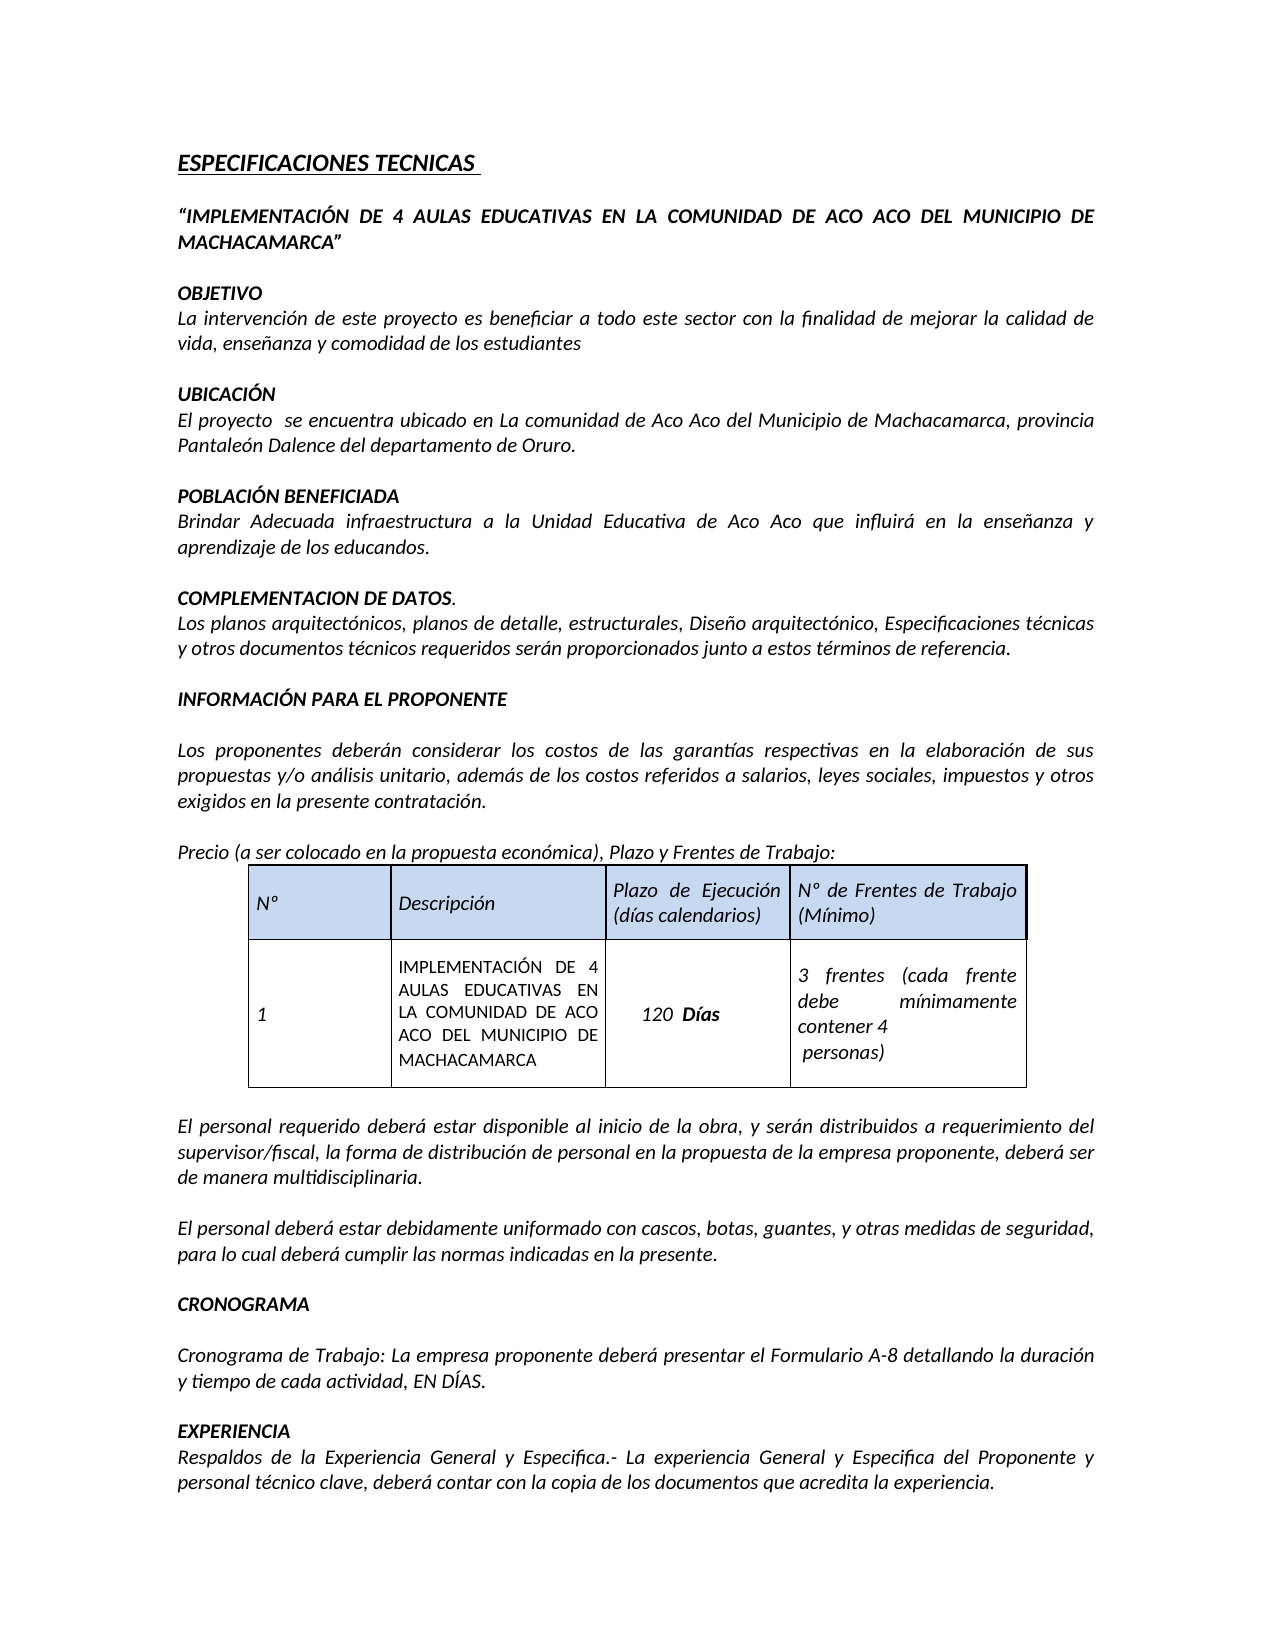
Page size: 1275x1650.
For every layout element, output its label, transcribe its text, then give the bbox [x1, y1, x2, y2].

table_header Nº de Frentes de Trabajo (Mínimo) [791, 866, 1025, 939]
text POBLACIÓN BENEFICIADA [177, 483, 1098, 508]
text INFORMACIÓN PARA EL PROPONENTE [177, 686, 1098, 712]
text Los planos arquitectónicos, planos de detalle, estructurales, Diseño arquitectónico, Especificaciones técnicas y otros documentos técnicos requeridos serán proporcionados junto a estos términos de referencia. [177, 610, 1098, 661]
table_header Descripción [392, 866, 605, 939]
table_header Plazo de Ejecución (días calendarios) [607, 866, 789, 939]
text Los proponentes deberán considerar los costos de las garantías respectivas en la elaboración de sus propuestas y/o análisis unitario, además de los costos referidos a salarios, leyes sociales, impuestos y otros exigidos en la presente contratación. [177, 737, 1098, 813]
text OBJETIVO [177, 280, 1098, 305]
text COMPLEMENTACION DE DATOS. [177, 585, 1098, 610]
text EXPERIENCIA [177, 1419, 1098, 1444]
text Precio (a ser colocado en la propuesta económica), Plazo y Frentes de Trabajo: [177, 839, 1098, 864]
table_cell 1 [249, 940, 391, 1087]
text Cronograma de Trabajo: La empresa proponente deberá presentar el Formulario A-8 detallando la duración y tiempo de cada actividad, EN DÍAS. [177, 1342, 1098, 1393]
table_cell IMPLEMENTACIÓN DE 4 AULAS EDUCATIVAS EN LA COMUNIDAD DE ACO ACO DEL MUNICIPIO DE MACHACAMARCA [392, 940, 605, 1087]
text Brindar Adecuada infraestructura a la Unidad Educativa de Aco Aco que influirá en la enseñanza y aprendizaje de los educandos. [177, 508, 1098, 559]
text ESPECIFICACIONES TECNICAS [177, 148, 1098, 178]
text El proyecto se encuentra ubicado en La comunidad de Aco Aco del Municipio de Machacamarca, provincia Pantaleón Dalence del departamento de Oruro. [177, 407, 1098, 458]
text Respaldos de la Experiencia General y Especifica.- La experiencia General y Especifica del Proponente y personal técnico clave, deberá contar con la copia de los documentos que acredita la experiencia. [177, 1444, 1098, 1495]
text La intervención de este proyecto es beneficiar a todo este sector con la finalidad de mejorar la calidad de vida, enseñanza y comodidad de los estudiantes [177, 305, 1098, 356]
table_header Nº [249, 866, 390, 939]
text El personal deberá estar debidamente uniformado con cascos, botas, guantes, y otras medidas de seguridad, para lo cual deberá cumplir las normas indicadas en la presente. [177, 1215, 1098, 1266]
text “IMPLEMENTACIÓN DE 4 AULAS EDUCATIVAS EN LA COMUNIDAD DE ACO ACO DEL MUNICIPIO DE MACHACAMARCA” [177, 203, 1098, 254]
text CRONOGRAMA [177, 1292, 1098, 1317]
text UBICACIÓN [177, 381, 1098, 407]
table_cell 120 Días [606, 940, 790, 1087]
text El personal requerido deberá estar disponible al inicio de la obra, y serán distribuidos a requerimiento del supervisor/fiscal, la forma de distribución de personal en la propuesta de la empresa proponente, deberá ser de manera multidisciplinaria. [177, 1114, 1098, 1190]
table_cell 3 frentes (cada frente debe mínimamente contener 4 personas) [791, 940, 1026, 1087]
